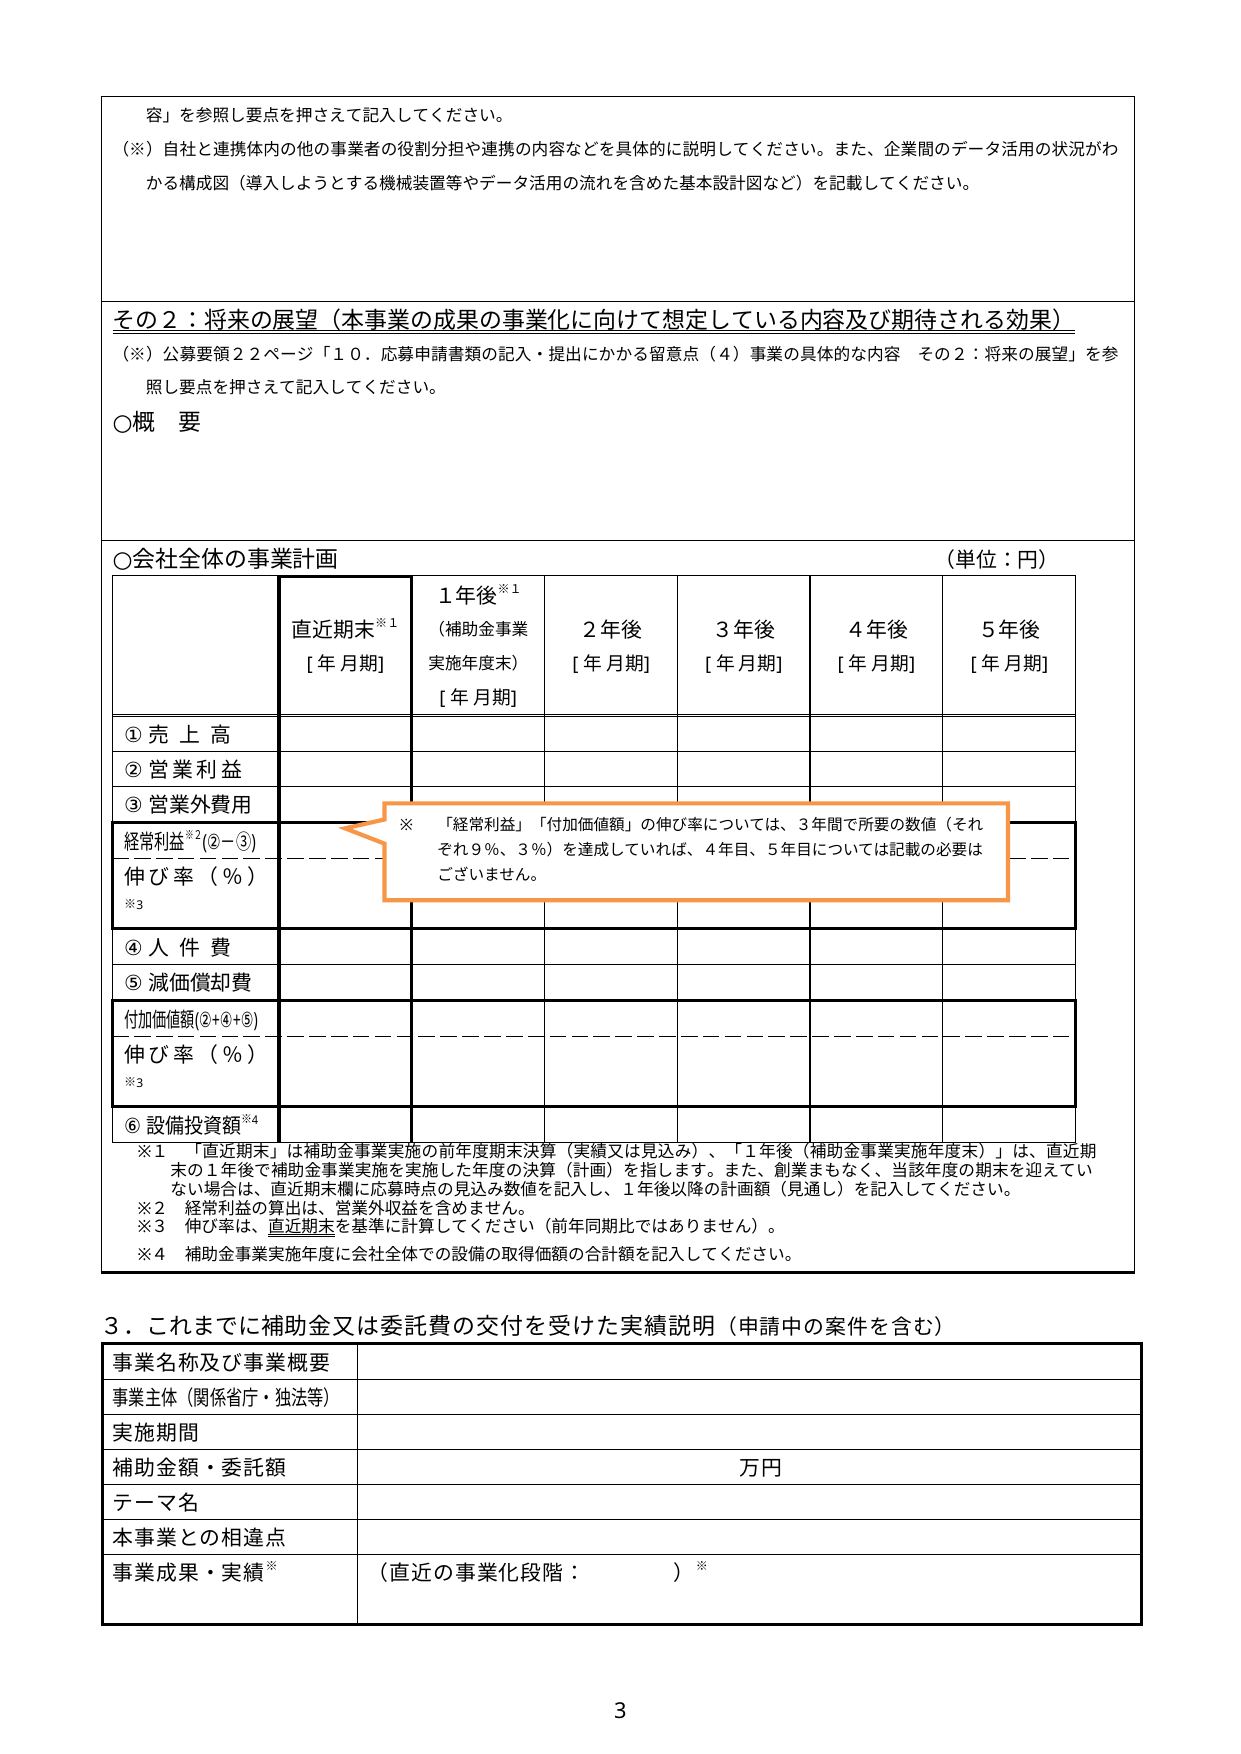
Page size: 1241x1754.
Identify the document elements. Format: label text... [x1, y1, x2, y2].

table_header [102, 97, 1134, 301]
table_cell [358, 1415, 1140, 1449]
table_cell [358, 1520, 1140, 1554]
table_cell [358, 1485, 1140, 1519]
table_cell 補助金額・委託額 [104, 1450, 357, 1484]
table_cell 万円 [358, 1450, 1140, 1484]
text ３．これまでに補助金又は委託費の交付を受けた実績説明（申請中の案件を含む） [100, 1308, 1140, 1342]
table_cell [358, 1380, 1140, 1414]
table_cell 事業成果・実績※ [104, 1555, 357, 1623]
table_header [358, 1345, 1140, 1379]
table_cell 実施期間 [104, 1415, 357, 1449]
table_cell ○会社全体の事業計画 （単位：円） ※１ 「直近期末」は補助金事業実施の前年度期末決算（実績又は見込み）、「１年後（補助金事業実施年度末）」は、直近期末の１年後で補助金事業実施を実施した年度の決算（計画）を指します。また、創業まもなく、当該年度の期末を迎えていない場合は、直近期末欄に応募時点の見込み数値を記入し、１年後以降の計画額（見通し）を記入してください。 ※２ 経常利益の算出は、営業外収益を含めません。 ※３ 伸び率は、直近期末を基準に計算してください（前年同期比ではありません）。 ※４ 補助金事業実施年度に会社全体での設備の取得価額の合計額を記入してください。 [102, 541, 1134, 1271]
table_cell テーマ名 [104, 1485, 357, 1519]
table_cell （直近の事業化段階： ）※ [358, 1555, 1140, 1623]
table_cell その２：将来の展望（本事業の成果の事業化に向けて想定している内容及び期待される効果） （※）公募要領２２ページ「１０．応募申請書類の記入・提出にかかる留意点（４）事業の具体的な内容 その２：将来の展望」を参照し要点を押さえて記入してください。 ○概 要 [102, 302, 1134, 539]
table_header 事業名称及び事業概要 [104, 1345, 357, 1379]
table_cell 事業主体（関係省庁・独法等） [104, 1380, 357, 1414]
table_cell 本事業との相違点 [104, 1520, 357, 1554]
